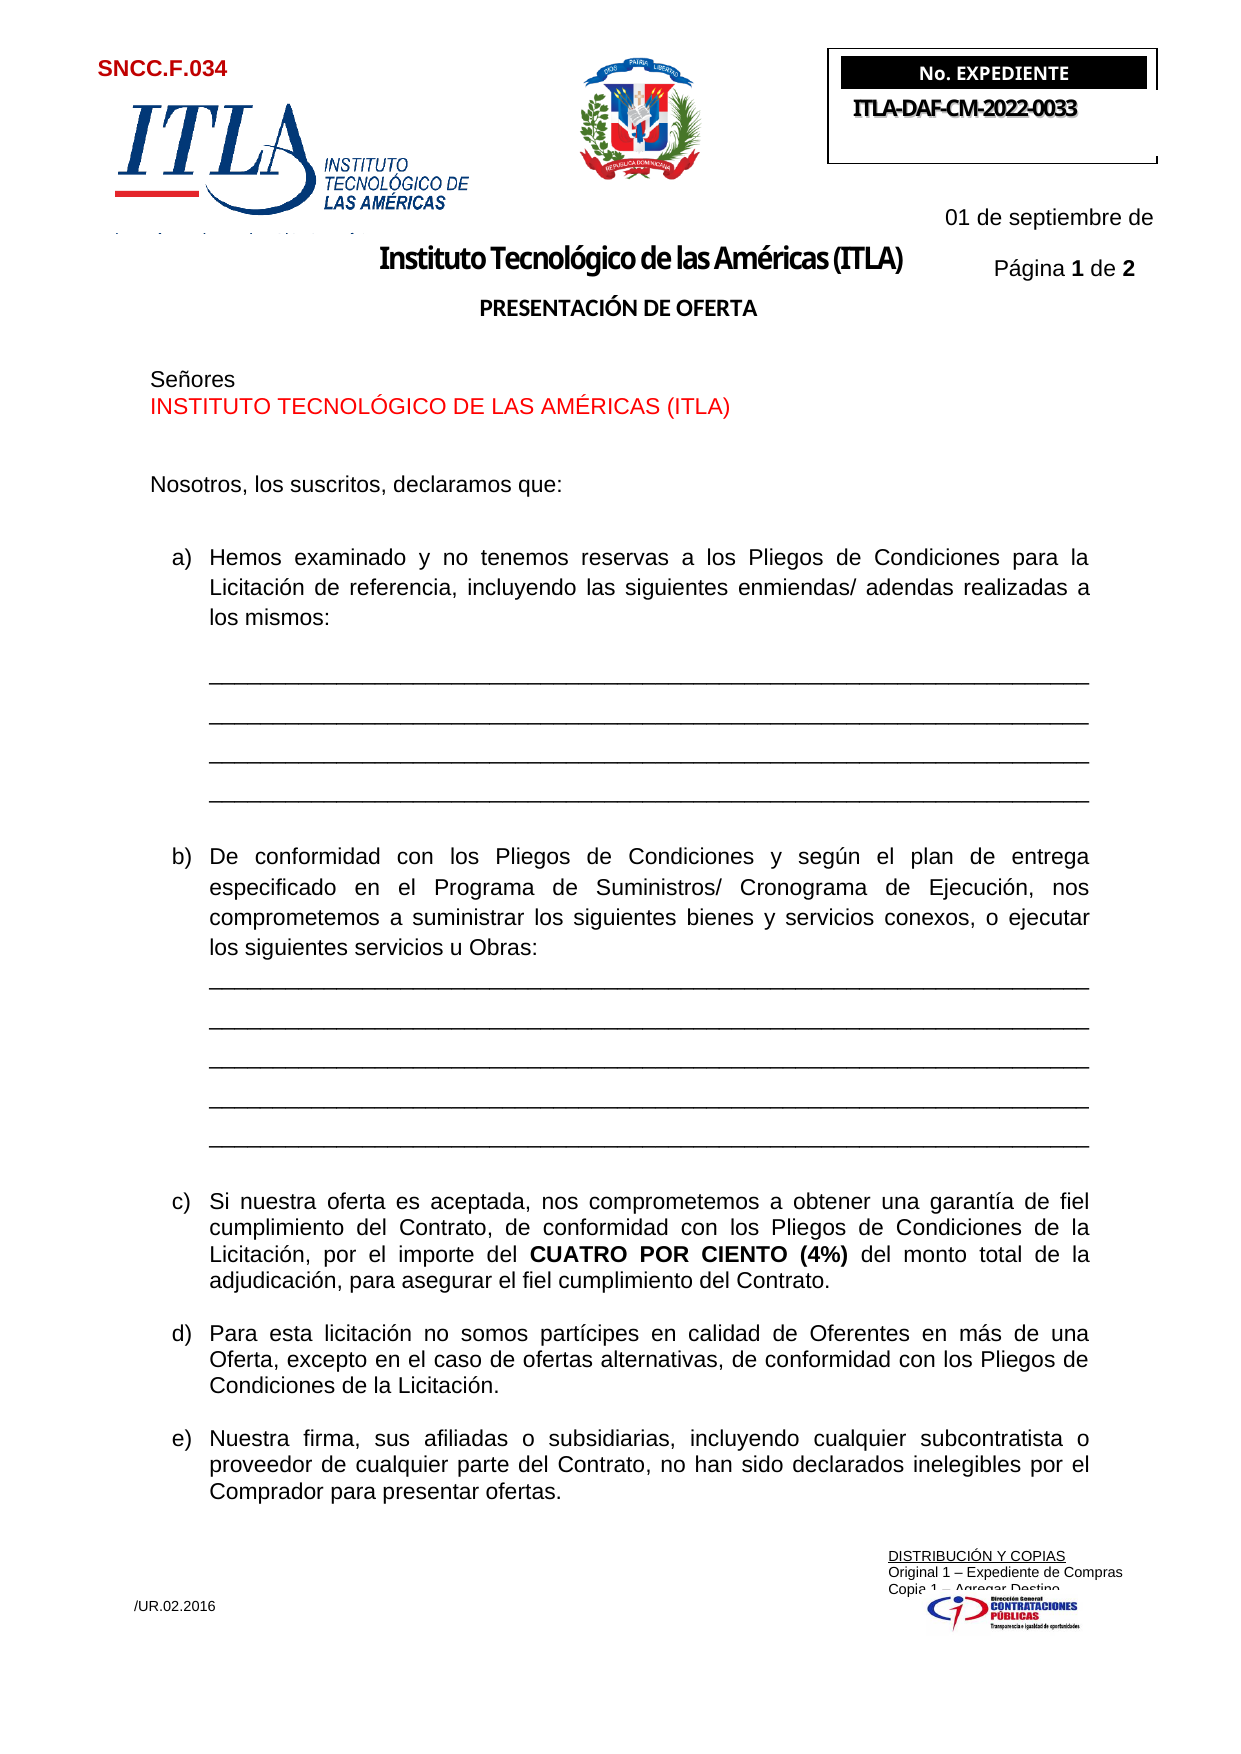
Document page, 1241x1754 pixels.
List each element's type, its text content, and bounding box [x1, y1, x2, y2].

list Hemos examinado y no tenemos reservas a los Pliegos de Condiciones para la Licitación de referencia, incluyendo las siguientes enmiendas/ adendas realizadas a los mismos: [172, 543, 1090, 630]
text _________________________________________________________________________________________________________________________________________________________________________________________________________________________________________________________________________________________________________________________________________________________ [209, 964, 1090, 1148]
list Si nuestra oferta es aceptada, nos comprometemos a obtener una garantía de fiel cumplimiento del Contrato, de conformidad con los Pliegos de Condiciones de la Licitación, por el importe del CUATRO POR CIENTO (4%) del monto total de la adjudicación, para asegurar el fiel cumplimiento del Contrato. [172, 1188, 1090, 1293]
text INSTITUTO TECNOLÓGICO DE LAS AMÉRICAS (ITLA) [150, 393, 1090, 419]
text ____________________________________________________________________________________________________________________________________________________________________________________________________________________________________________________________________________________ [209, 659, 1090, 804]
text Nosotros, los suscritos, declaramos que: [150, 471, 1090, 497]
picture [579, 57, 702, 180]
list Para esta licitación no somos partícipes en calidad de Oferentes en más de una Oferta, excepto en el caso de ofertas alternativas, de conformidad con los Pliegos de Condiciones de [172, 1320, 1090, 1399]
list Nuestra firma, sus afiliadas o subsidiarias, incluyendo cualquier subcontratista o proveedor de cualquier parte del Contrato, no han sido declarados inelegibles por el Comprador para presentar ofertas. [172, 1425, 1090, 1504]
picture [921, 1590, 1091, 1637]
text Señores [150, 366, 1090, 393]
list De conformidad con los Pliegos de Condiciones y según el plan de entrega especificado en el Programa de Suministros/ Cronograma de Ejecución, nos comprometemos a suministrar los siguientes bienes y servicios conexos, o ejecutar los siguientes servicios u Obras: [172, 843, 1090, 960]
picture [99, 88, 481, 234]
